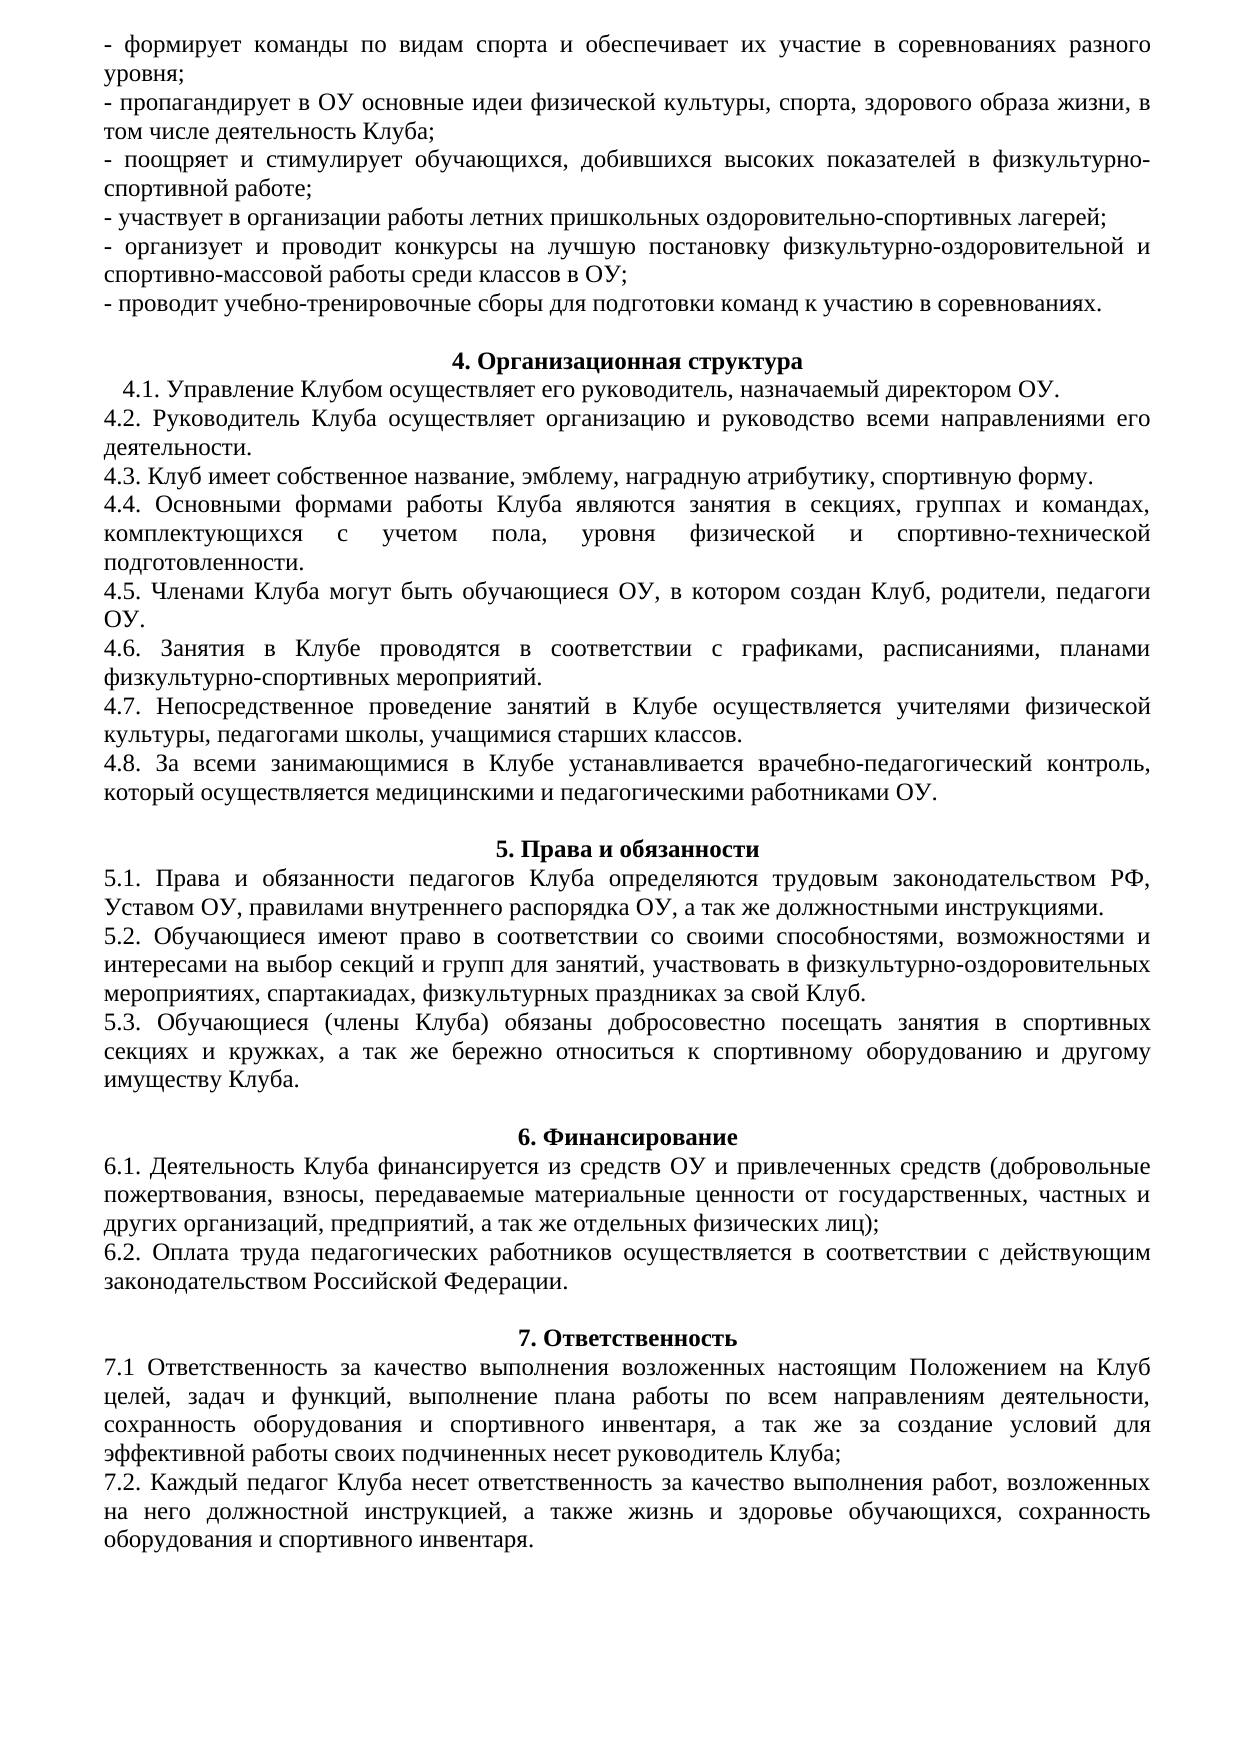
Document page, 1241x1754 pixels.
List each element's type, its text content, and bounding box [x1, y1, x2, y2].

text - поощряет и стимулирует обучающихся, добившихся высоких показателей в физкультурно-спортивной работе; [103, 144, 1152, 202]
text 7. Ответственность [103, 1323, 1152, 1352]
text - проводит учебно-тренировочные сборы для подготовки команд к участию в соревнованиях. [103, 288, 1152, 317]
text 5. Права и обязанности [103, 834, 1152, 863]
text 6. Финансирование [103, 1122, 1152, 1151]
text - пропагандирует в ОУ основные идеи физической культуры, спорта, здорового образа жизни, в том числе деятельность Клуба; [103, 87, 1152, 144]
text 4.5. Членами Клуба могут быть обучающиеся ОУ, в котором создан Клуб, родители, педагоги ОУ. [103, 576, 1152, 633]
text 6.1. Деятельность Клуба финансируется из средств ОУ и привлеченных средств (добровольные пожертвования, взносы, передаваемые материальные ценности от государственных, частных и других организаций, предприятий, а так же отдельных физических лиц); [103, 1151, 1152, 1237]
text 4.2. Руководитель Клуба осуществляет организацию и руководство всеми направлениями его деятельности. [103, 403, 1152, 461]
text 4.4. Основными формами работы Клуба являются занятия в секциях, группах и командах, комплектующихся с учетом пола, уровня физической и спортивно-технической подготовленности. [103, 489, 1152, 576]
text 4.6. Занятия в Клубе проводятся в соответствии с графиками, расписаниями, планами физкультурно-спортивных мероприятий. [103, 633, 1152, 691]
text 4.1. Управление Клубом осуществляет его руководитель, назначаемый директором ОУ. [103, 374, 1152, 403]
text 5.3. Обучающиеся (члены Клуба) обязаны добросовестно посещать занятия в спортивных секциях и кружках, а так же бережно относиться к спортивному оборудованию и другому имуществу Клуба. [103, 1007, 1152, 1093]
text 6.2. Оплата труда педагогических работников осуществляется в соответствии с действующим законодательством Российской Федерации. [103, 1237, 1152, 1294]
text - участвует в организации работы летних пришкольных оздоровительно-спортивных лагерей; [103, 202, 1152, 231]
text 4.3. Клуб имеет собственное название, эмблему, наградную атрибутику, спортивную форму. [103, 461, 1152, 489]
text 5.1. Права и обязанности педагогов Клуба определяются трудовым законодательством РФ, Уставом ОУ, правилами внутреннего распорядка ОУ, а так же должностными инструкциями. [103, 863, 1152, 921]
text 7.1 Ответственность за качество выполнения возложенных настоящим Положением на Клуб целей, задач и функций, выполнение плана работы по всем направлениям деятельности, сохранность оборудования и спортивного инвентаря, а так же за создание условий для эффективной работы своих подчиненных несет руководитель Клуба; [103, 1352, 1152, 1467]
text - формирует команды по видам спорта и обеспечивает их участие в соревнованиях разного уровня; [103, 29, 1152, 87]
text - организует и проводит конкурсы на лучшую постановку физкультурно-оздоровительной и спортивно-массовой работы среди классов в ОУ; [103, 231, 1152, 288]
text 7.2. Каждый педагог Клуба несет ответственность за качество выполнения работ, возложенных на него должностной инструкцией, а также жизнь и здоровье обучающихся, сохранность оборудования и спортивного инвентаря. [103, 1467, 1152, 1553]
text 4.7. Непосредственное проведение занятий в Клубе осуществляется учителями физической культуры, педагогами школы, учащимися старших классов. [103, 691, 1152, 748]
text 5.2. Обучающиеся имеют право в соответствии со своими способностями, возможностями и интересами на выбор секций и групп для занятий, участвовать в физкультурно-оздоровительных мероприятиях, спартакиадах, физкультурных праздниках за свой Клуб. [103, 921, 1152, 1007]
text 4.8. За всеми занимающимися в Клубе устанавливается врачебно-педагогический контроль, который осуществляется медицинскими и педагогическими работниками ОУ. [103, 748, 1152, 806]
text 4. Организационная структура [103, 346, 1152, 374]
